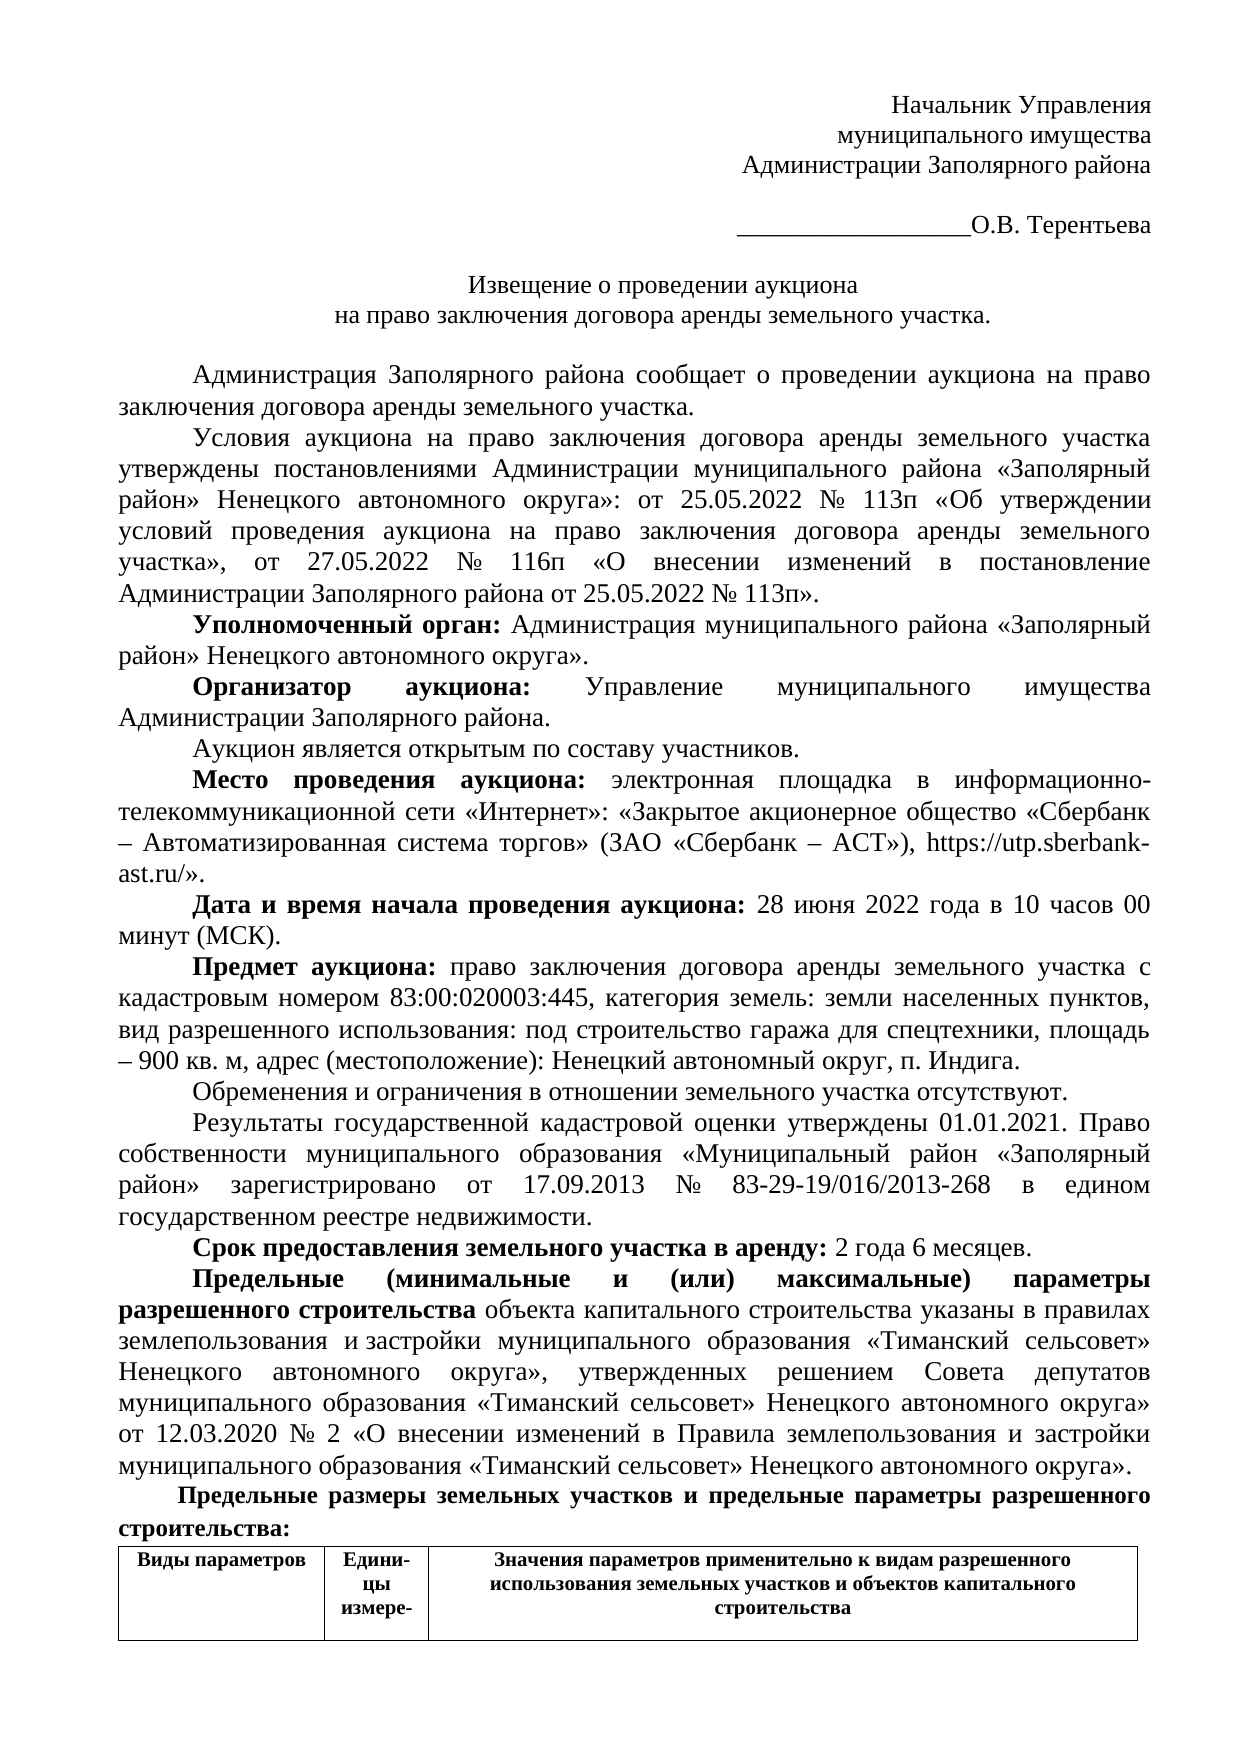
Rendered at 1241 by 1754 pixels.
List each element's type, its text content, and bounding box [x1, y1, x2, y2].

text Аукцион является открытым по составу участников. [118, 732, 1152, 763]
text Предельные (минимальные и (или) максимальные) параметры разрешенного строительства объекта капитального строительства указаны в правилах землепользования и застройки муниципального образования «Тиманский сельсовет» Ненецкого автономного округа», утвержденных решением Совета депутатов муниципального образования «Тиманский сельсовет» Ненецкого автономного округа» от 12.03.2020 № 2 «О внесении изменений в Правила землепользования и застройки муниципального образования «Тиманский сельсовет» Ненецкого автономного округа». [118, 1262, 1152, 1480]
text Организатор аукциона: Управление муниципального имущества Администрации Заполярного района. [118, 670, 1152, 732]
text Извещение о проведении аукциона [118, 269, 1152, 299]
text Срок предоставления земельного участка в аренду: 2 года 6 месяцев. [118, 1231, 1152, 1262]
text Дата и время начала проведения аукциона: 28 июня 2022 года в 10 часов 00 минут (МСК). [118, 888, 1152, 950]
text Место проведения аукциона: электронная площадка в информационно-телекоммуникационной сети «Интернет»: «Закрытое акционерное общество «Сбербанк – Автоматизированная система торгов» (ЗАО «Сбербанк – АСТ»), https://utp.sberbank-ast.ru/». [118, 763, 1152, 888]
text Условия аукциона на право заключения договора аренды земельного участка утверждены постановлениями Администрации муниципального района «Заполярный район» Ненецкого автономного округа»: от 25.05.2022 № 113п «Об утверждении условий проведения аукциона на право заключения договора аренды земельного участка», от 27.05.2022 № 116п «О внесении изменений в постановление Администрации Заполярного района от 25.05.2022 № 113п». [118, 421, 1152, 608]
text Обременения и ограничения в отношении земельного участка отсутствуют. [118, 1075, 1152, 1106]
table_header Значения параметров применительно к видам разрешенного использования земельных участков и объектов капитального строительства [429, 1547, 1137, 1640]
text Начальник Управления [118, 89, 1152, 119]
text муниципального имущества [118, 119, 1152, 149]
text Администрации Заполярного района [118, 149, 1152, 179]
text __________________О.В. Терентьева [118, 209, 1152, 239]
text Администрация Заполярного района сообщает о проведении аукциона на право заключения договора аренды земельного участка. [118, 359, 1152, 421]
text Результаты государственной кадастровой оценки утверждены 01.01.2021. Право собственности муниципального образования «Муниципальный район «Заполярный район» зарегистрировано от 17.09.2013 № 83-29-19/016/2013-268 в едином государственном реестре недвижимости. [118, 1106, 1152, 1231]
table_header Едини-цы измере-ния [325, 1547, 428, 1640]
text Уполномоченный орган: Администрация муниципального района «Заполярный район» Ненецкого автономного округа». [118, 608, 1152, 670]
text Предельные размеры земельных участков и предельные параметры разрешенного строительства: [118, 1480, 1152, 1542]
text Предмет аукциона: право заключения договора аренды земельного участка с кадастровым номером 83:00:020003:445, категория земель: земли населенных пунктов, вид разрешенного использования: под строительство гаража для спецтехники, площадь – 900 кв. м, адрес (местоположение): Ненецкий автономный округ, п. Индига. [118, 950, 1152, 1075]
text на право заключения договора аренды земельного участка. [118, 299, 1152, 329]
table_header Виды параметров [119, 1547, 324, 1640]
